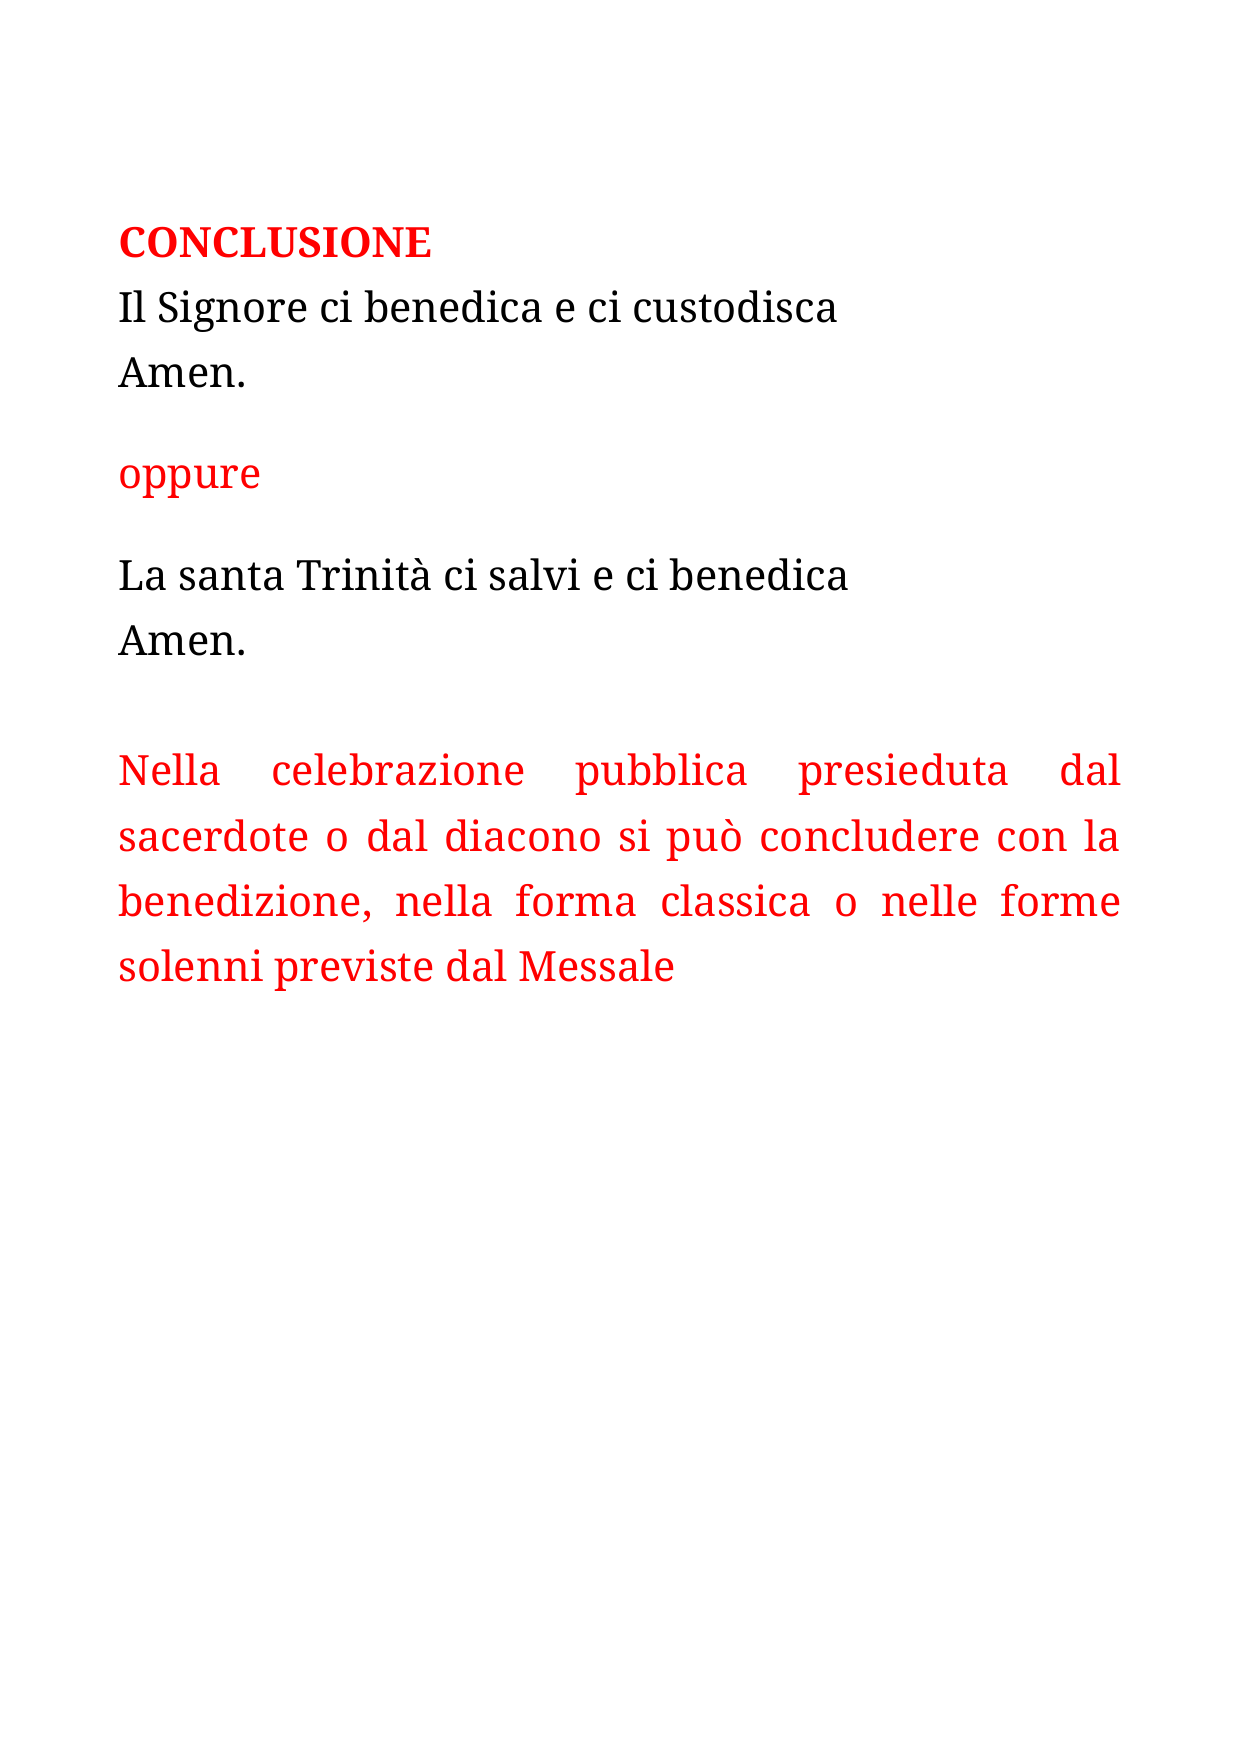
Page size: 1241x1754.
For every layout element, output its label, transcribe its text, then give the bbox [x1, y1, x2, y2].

text Il Signore ci benedica e ci custodisca [118, 278, 1122, 335]
text Nella celebrazione pubblica presieduta dal sacerdote o dal diacono si può concludere con la benedizione, nella forma classica o nelle forme solenni previste dal Messale [118, 741, 1122, 993]
text oppure [118, 444, 1122, 501]
text CONCLUSIONE [118, 213, 1122, 269]
text Amen. [118, 343, 1122, 400]
text Amen. [118, 611, 1122, 667]
text La santa Trinità ci salvi e ci benedica [118, 546, 1122, 602]
